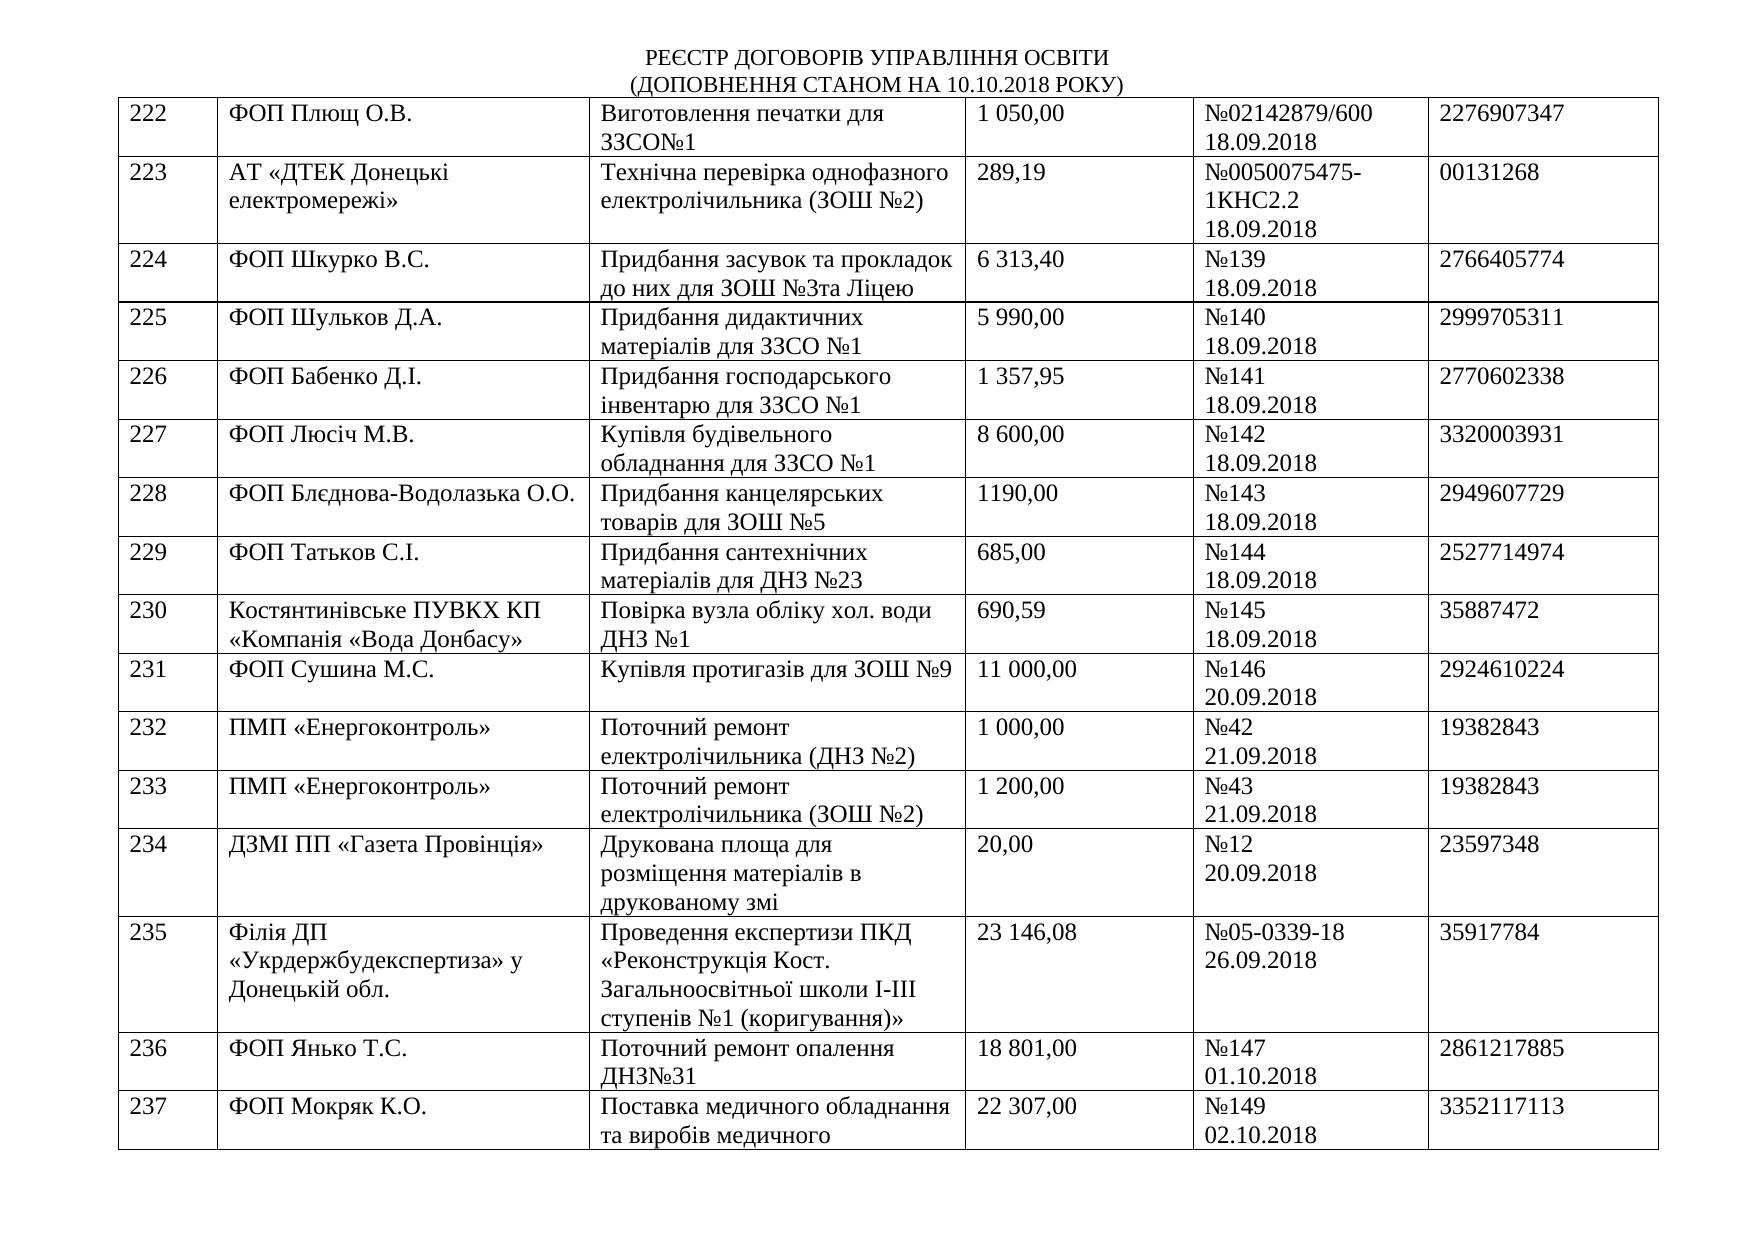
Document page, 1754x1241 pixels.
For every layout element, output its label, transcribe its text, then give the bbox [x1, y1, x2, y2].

table_cell 35887472 [1429, 595, 1658, 653]
table_cell ФОП Сушина М.С. [218, 654, 589, 711]
table_cell 289,19 [966, 157, 1193, 243]
table_cell ФОП Люсіч М.В. [218, 420, 589, 477]
table_cell 236 [119, 1033, 217, 1090]
table_cell 227 [119, 420, 217, 477]
table_cell 237 [119, 1091, 217, 1149]
table_cell №146 20.09.2018 [1194, 654, 1428, 711]
table_cell 23 146,08 [966, 917, 1193, 1032]
table_cell 6 313,40 [966, 244, 1193, 301]
table_cell 231 [119, 654, 217, 711]
table_cell 00131268 [1429, 157, 1658, 243]
table_cell 226 [119, 361, 217, 418]
table_cell Придбання дидактичних матеріалів для ЗЗСО №1 [590, 303, 965, 360]
table_cell 1 200,00 [966, 771, 1193, 828]
table_cell 23597348 [1429, 829, 1658, 916]
table_cell Поточний ремонт опалення ДНЗ№31 [590, 1033, 965, 1090]
table_cell 1 000,00 [966, 712, 1193, 770]
table_cell 22 307,00 [966, 1091, 1193, 1149]
table_cell 19382843 [1429, 771, 1658, 828]
table_cell 2924610224 [1429, 654, 1658, 711]
table_cell №02142879/600 18.09.2018 [1194, 98, 1428, 156]
table_cell Виготовлення печатки для ЗЗСО№1 [590, 98, 965, 156]
table_cell ФОП Плющ О.В. [218, 98, 589, 156]
table_cell №143 18.09.2018 [1194, 478, 1428, 536]
table_cell №139 18.09.2018 [1194, 244, 1428, 301]
table_cell ФОП Шкурко В.С. [218, 244, 589, 301]
table_cell №142 18.09.2018 [1194, 420, 1428, 477]
table_cell 685,00 [966, 537, 1193, 594]
table_cell ПМП «Енергоконтроль» [218, 771, 589, 828]
table_cell Придбання сантехнічних матеріалів для ДНЗ №23 [590, 537, 965, 594]
table_cell ФОП Блєднова-Водолазька О.О. [218, 478, 589, 536]
table_cell ДЗМІ ПП «Газета Провінція» [218, 829, 589, 916]
table_cell 1190,00 [966, 478, 1193, 536]
table_cell 2527714974 [1429, 537, 1658, 594]
table_cell Костянтинівське ПУВКХ КП «Компанія «Вода Донбасу» [218, 595, 589, 653]
table_cell 235 [119, 917, 217, 1032]
table_cell 35917784 [1429, 917, 1658, 1032]
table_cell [590, 1091, 965, 1149]
table_cell ФОП Татьков С.І. [218, 537, 589, 594]
table_cell №42 21.09.2018 [1194, 712, 1428, 770]
table_cell 222 [119, 98, 217, 156]
table_cell ПМП «Енергоконтроль» [218, 712, 589, 770]
table_cell №147 01.10.2018 [1194, 1033, 1428, 1090]
table_cell 690,59 [966, 595, 1193, 653]
table_cell 1 357,95 [966, 361, 1193, 418]
table_cell Придбання засувок та прокладок до них для ЗОШ №3та Ліцею [590, 244, 965, 301]
table_cell 2276907347 [1429, 98, 1658, 156]
table_cell Проведення експертизи ПКД «Реконструкція Кост. Загальноосвітньої школи І-ІІІ ступенів №1 (коригування)» [590, 917, 965, 1032]
table_cell 2861217885 [1429, 1033, 1658, 1090]
table_cell 229 [119, 537, 217, 594]
table_cell 228 [119, 478, 217, 536]
table_cell Друкована площа для розміщення матеріалів в друкованому змі [590, 829, 965, 916]
table_cell Придбання канцелярських товарів для ЗОШ №5 [590, 478, 965, 536]
table_cell 234 [119, 829, 217, 916]
table_cell 223 [119, 157, 217, 243]
table_cell №12 20.09.2018 [1194, 829, 1428, 916]
table_cell №144 18.09.2018 [1194, 537, 1428, 594]
table_cell 11 000,00 [966, 654, 1193, 711]
table_cell №05-0339-18 26.09.2018 [1194, 917, 1428, 1032]
table_cell Поточний ремонт електролічильника (ДНЗ №2) [590, 712, 965, 770]
table_cell 225 [119, 303, 217, 360]
table_cell 232 [119, 712, 217, 770]
table_cell №141 18.09.2018 [1194, 361, 1428, 418]
table_cell №0050075475-1КНС2.2 18.09.2018 [1194, 157, 1428, 243]
table_cell 224 [119, 244, 217, 301]
table_cell Придбання господарського інвентарю для ЗЗСО №1 [590, 361, 965, 418]
table_cell №145 18.09.2018 [1194, 595, 1428, 653]
table_cell 8 600,00 [966, 420, 1193, 477]
table_cell 2999705311 [1429, 303, 1658, 360]
table_cell ФОП Мокряк К.О. [218, 1091, 589, 1149]
table_cell Купівля протигазів для ЗОШ №9 [590, 654, 965, 711]
table_cell Філія ДП «Укрдержбудекспертиза» у Донецькій обл. [218, 917, 589, 1032]
table_cell 19382843 [1429, 712, 1658, 770]
table_cell №43 21.09.2018 [1194, 771, 1428, 828]
table_cell 3320003931 [1429, 420, 1658, 477]
table_cell Повірка вузла обліку хол. води ДНЗ №1 [590, 595, 965, 653]
table_cell №149 02.10.2018 [1194, 1091, 1428, 1149]
table_cell 18 801,00 [966, 1033, 1193, 1090]
table_cell ФОП Янько Т.С. [218, 1033, 589, 1090]
table_cell ФОП Шульков Д.А. [218, 303, 589, 360]
table_cell Поточний ремонт електролічильника (ЗОШ №2) [590, 771, 965, 828]
table_cell 2949607729 [1429, 478, 1658, 536]
table_cell 2766405774 [1429, 244, 1658, 301]
table_cell 233 [119, 771, 217, 828]
table_cell №140 18.09.2018 [1194, 303, 1428, 360]
table_cell 2770602338 [1429, 361, 1658, 418]
table_cell 3352117113 [1429, 1091, 1658, 1149]
table_cell 1 050,00 [966, 98, 1193, 156]
table_cell Купівля будівельного обладнання для ЗЗСО №1 [590, 420, 965, 477]
table_cell 20,00 [966, 829, 1193, 916]
table_cell АТ «ДТЕК Донецькі електромережі» [218, 157, 589, 243]
table_cell Технічна перевірка однофазного електролічильника (ЗОШ №2) [590, 157, 965, 243]
table_cell ФОП Бабенко Д.І. [218, 361, 589, 418]
table_cell 5 990,00 [966, 303, 1193, 360]
table_cell 230 [119, 595, 217, 653]
